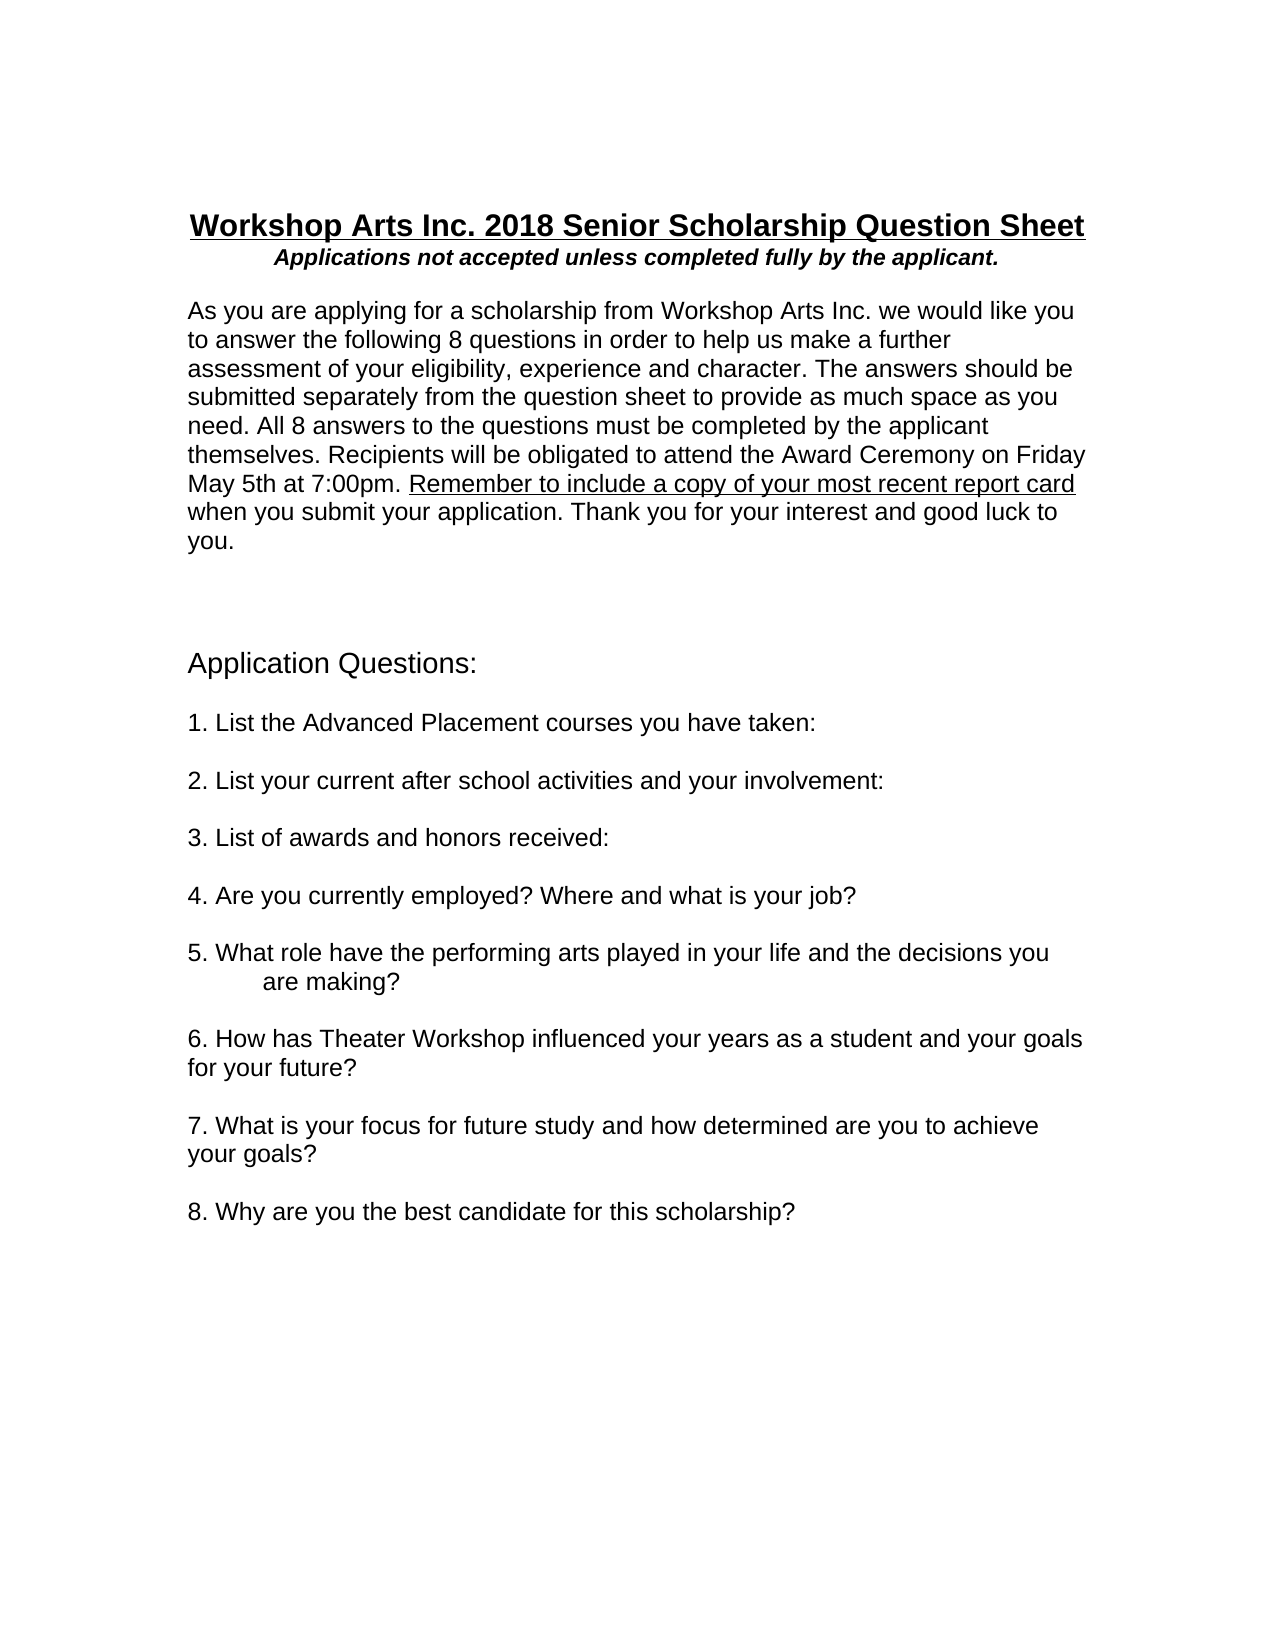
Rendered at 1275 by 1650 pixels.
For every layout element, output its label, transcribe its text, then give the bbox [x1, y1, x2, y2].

text Application Questions: [187, 646, 1087, 679]
text 6. How has Theater Workshop influenced your years as a student and your goals for your future? [187, 1024, 1087, 1082]
text 1. List the Advanced Placement courses you have taken: [187, 708, 1087, 737]
text 3. List of awards and honors received: [187, 823, 1087, 852]
text 2. List your current after school activities and your involvement: [187, 766, 1087, 794]
text As you are applying for a scholarship from Workshop Arts Inc. we would like you to answer the following 8 questions in order to help us make a further assessment of your eligibility, experience and character. The answers should be submitted separately from the question sheet to provide as much space as you need. All 8 answers to the questions must be completed by the applicant themselves. Recipients will be obligated to attend the Award Ceremony on Friday May 5th at 7:00pm. Remember to include a copy of your most recent report card when you submit your application. Thank you for your interest and good luck to you. [187, 296, 1087, 555]
text Applications not accepted unless completed fully by the applicant. [187, 243, 1087, 270]
text 5. What role have the performing arts played in your life and the decisions you are making? [187, 938, 1087, 996]
text Workshop Arts Inc. 2018 Senior Scholarship Question Sheet [187, 207, 1087, 243]
text 4. Are you currently employed? Where and what is your job? [187, 881, 1087, 909]
text 8. Why are you the best candidate for this scholarship? [187, 1197, 1087, 1226]
text 7. What is your focus for future study and how determined are you to achieve your goals? [187, 1111, 1087, 1168]
